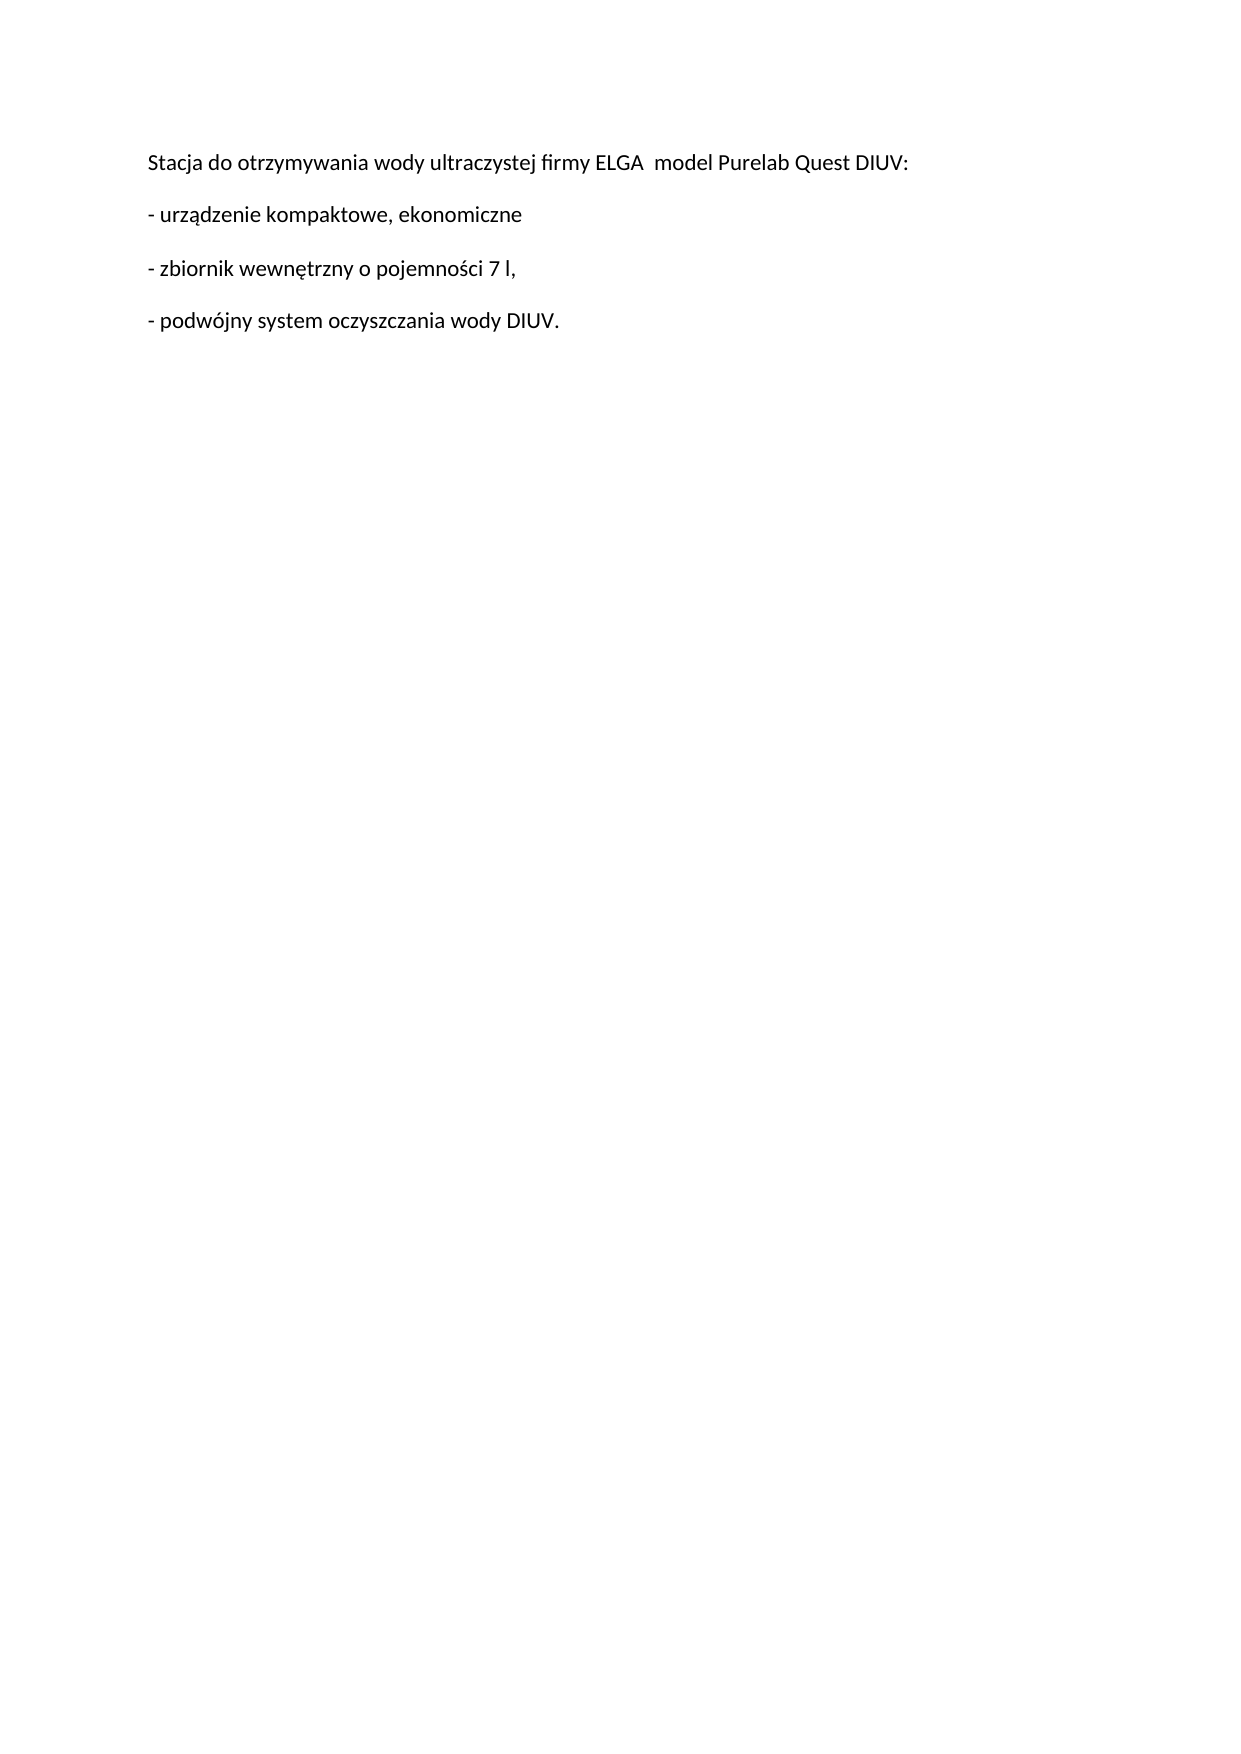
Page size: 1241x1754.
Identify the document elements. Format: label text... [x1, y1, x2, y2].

text - urządzenie kompaktowe, ekonomiczne [148, 201, 1093, 229]
text Stacja do otrzymywania wody ultraczystej firmy ELGA model Purelab Quest DIUV: [148, 148, 1093, 176]
text - podwójny system oczyszczania wody DIUV. [148, 307, 1093, 335]
text - zbiornik wewnętrzny o pojemności 7 l, [148, 254, 1093, 282]
